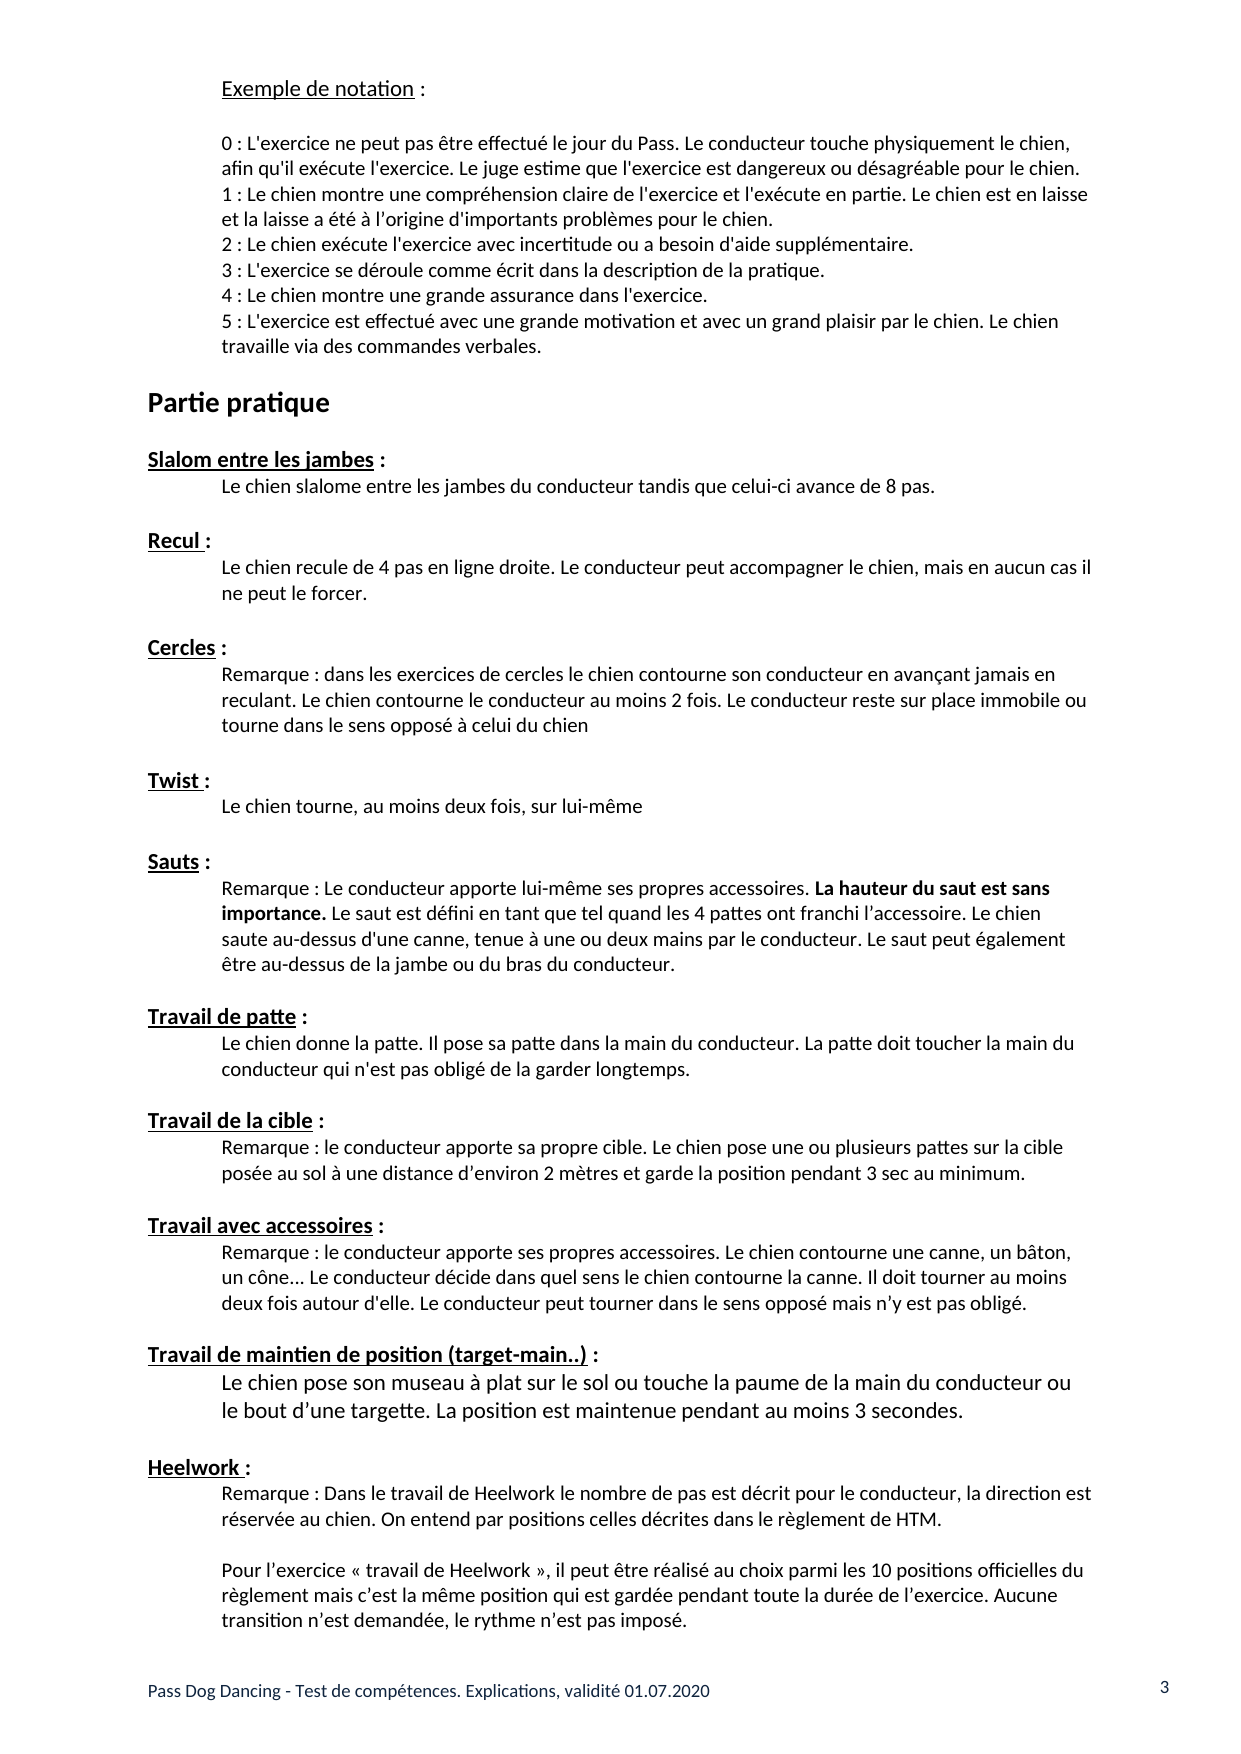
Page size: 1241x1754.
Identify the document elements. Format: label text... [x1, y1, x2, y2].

text 0 : L'exercice ne peut pas être effectué le jour du Pass. Le conducteur touche physiquement le chien, afin qu'il exécute l'exercice. Le juge estime que l'exercice est dangereux ou désagréable pour le chien. [221, 130, 1093, 181]
text Twist : [148, 766, 1093, 794]
text Recul : [148, 527, 1093, 554]
text 1 : Le chien montre une compréhension claire de l'exercice et l'exécute en partie. Le chien est en laisse et la laisse a été à l’origine d'importants problèmes pour le chien. [221, 181, 1093, 232]
text Slalom entre les jambes : [148, 445, 1093, 473]
text Le chien slalome entre les jambes du conducteur tandis que celui-ci avance de 8 pas. [148, 473, 1093, 498]
text Le chien pose son museau à plat sur le sol ou touche la paume de la main du conducteur ou le bout d’une targette. La position est maintenue pendant au moins 3 secondes. [221, 1368, 1093, 1424]
text Travail de la cible : [148, 1107, 1093, 1134]
text Sauts : [148, 847, 1093, 875]
text Travail de maintien de position (target-main..) : [148, 1341, 1093, 1368]
text Travail avec accessoires : [148, 1211, 1093, 1239]
text 5 : L'exercice est effectué avec une grande motivation et avec un grand plaisir par le chien. Le chien travaille via des commandes verbales. [221, 308, 1093, 359]
text Remarque : Dans le travail de Heelwork le nombre de pas est décrit pour le conducteur, la direction est réservée au chien. On entend par positions celles décrites dans le règlement de HTM. [221, 1481, 1093, 1531]
text Pour l’exercice « travail de Heelwork », il peut être réalisé au choix parmi les 10 positions officielles du règlement mais c’est la même position qui est gardée pendant toute la durée de l’exercice. Aucune transition n’est demandée, le rythme n’est pas imposé. [221, 1557, 1093, 1633]
text Partie pratique [148, 384, 1093, 420]
text 4 : Le chien montre une grande assurance dans l'exercice. [221, 282, 1093, 308]
text 3 : L'exercice se déroule comme écrit dans la description de la pratique. [221, 257, 1093, 282]
text Le chien tourne, au moins deux fois, sur lui-même [148, 794, 1093, 819]
text Remarque : le conducteur apporte sa propre cible. Le chien pose une ou plusieurs pattes sur la cible posée au sol à une distance d’environ 2 mètres et garde la position pendant 3 sec au minimum. [221, 1134, 1093, 1185]
text Exemple de notation : [221, 74, 1093, 102]
text Remarque : le conducteur apporte ses propres accessoires. Le chien contourne une canne, un bâton, un cône... Le conducteur décide dans quel sens le chien contourne la canne. Il doit tourner au moins deux fois autour d'elle. Le conducteur peut tourner dans le sens opposé mais n’y est pas obligé. [221, 1239, 1093, 1315]
text Le chien recule de 4 pas en ligne droite. Le conducteur peut accompagner le chien, mais en aucun cas il ne peut le forcer. [221, 554, 1093, 605]
text Remarque : dans les exercices de cercles le chien contourne son conducteur en avançant jamais en reculant. Le chien contourne le conducteur au moins 2 fois. Le conducteur reste sur place immobile ou tourne dans le sens opposé à celui du chien [221, 661, 1093, 738]
text Le chien donne la patte. Il pose sa patte dans la main du conducteur. La patte doit toucher la main du conducteur qui n'est pas obligé de la garder longtemps. [221, 1030, 1093, 1081]
text Remarque : Le conducteur apporte lui-même ses propres accessoires. La hauteur du saut est sans importance. Le saut est défini en tant que tel quand les 4 pattes ont franchi l’accessoire. Le chien saute au-dessus d'une canne, tenue à une ou deux mains par le conducteur. Le saut peut également être au-dessus de la jambe ou du bras du conducteur. [221, 875, 1093, 977]
text Heelwork : [148, 1453, 1093, 1481]
text Cercles : [148, 633, 1093, 661]
text Travail de patte : [148, 1002, 1093, 1030]
text 2 : Le chien exécute l'exercice avec incertitude ou a besoin d'aide supplémentaire. [221, 232, 1093, 257]
